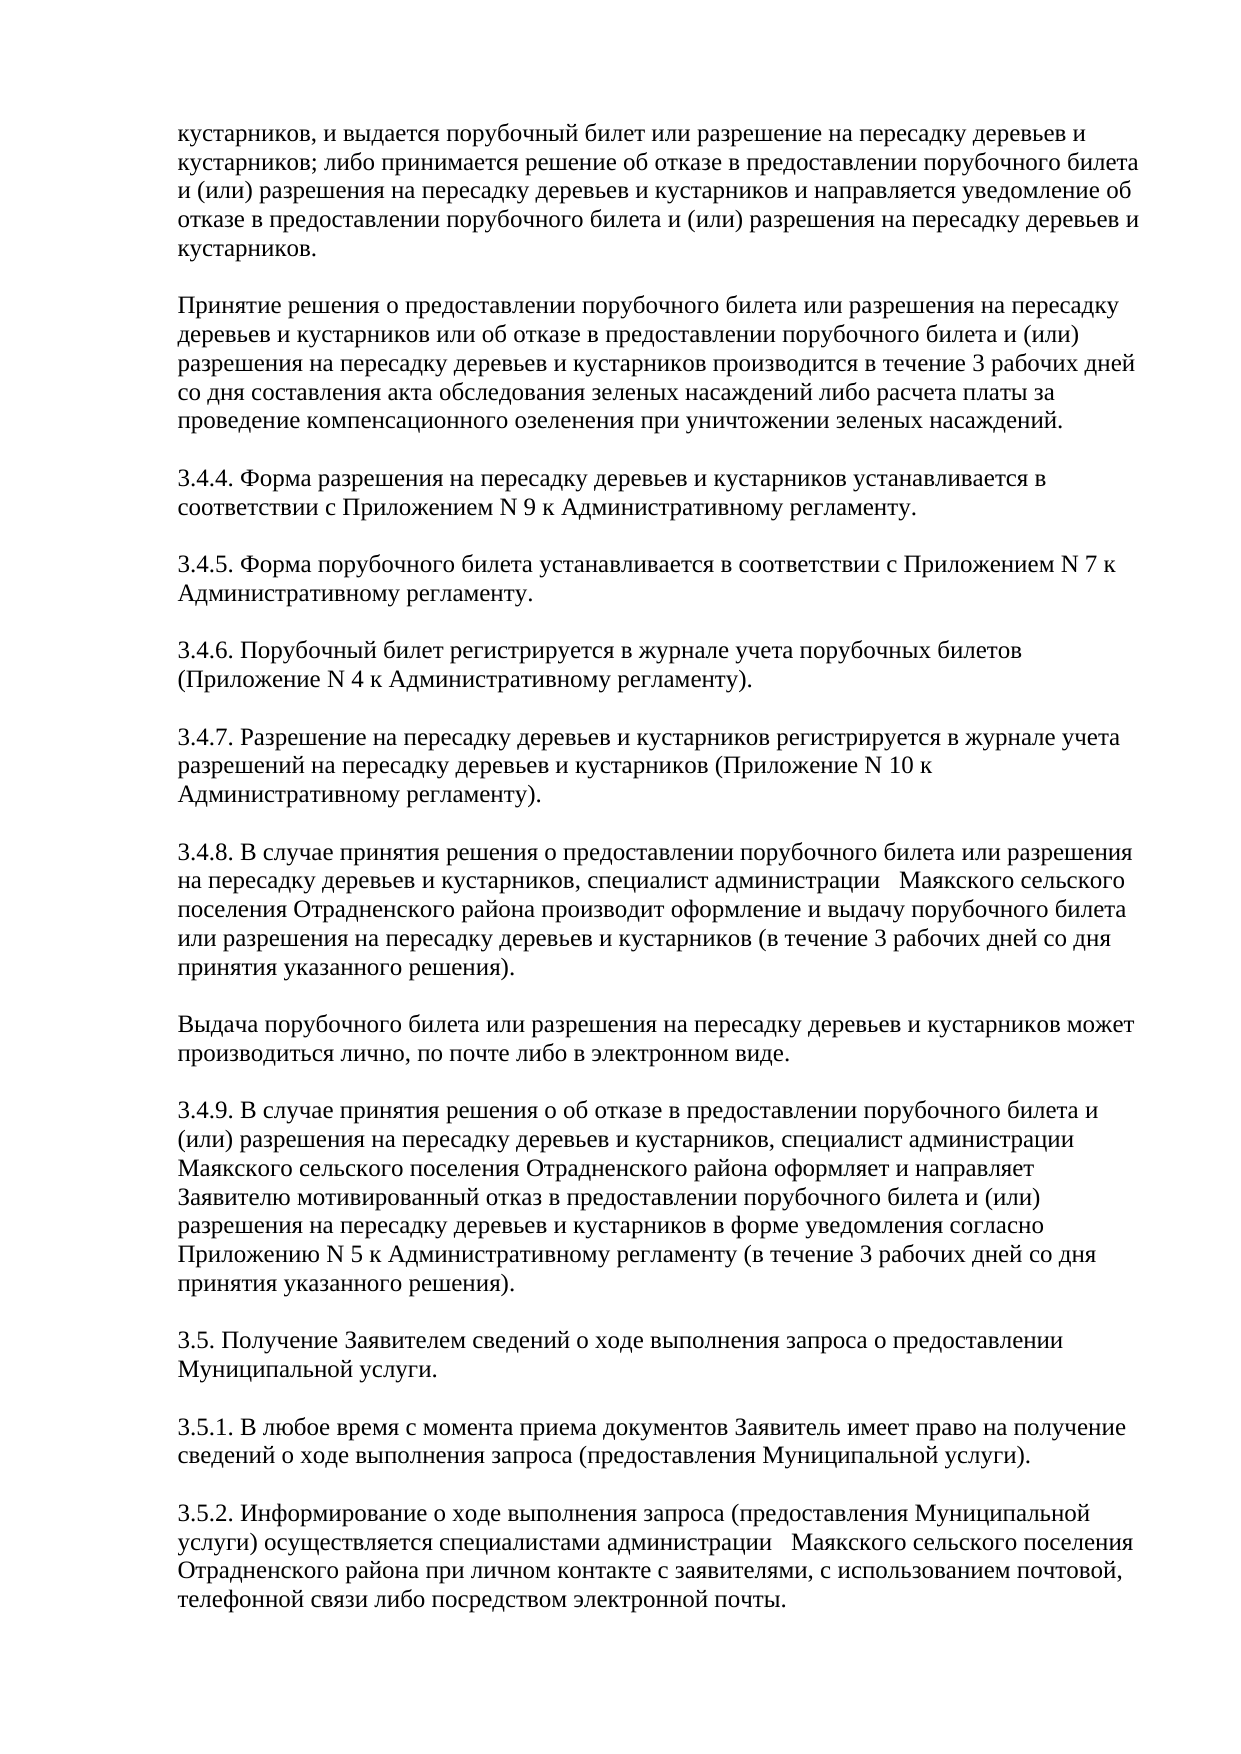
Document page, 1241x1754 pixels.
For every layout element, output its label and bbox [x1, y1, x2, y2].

text [177, 118, 1152, 1613]
